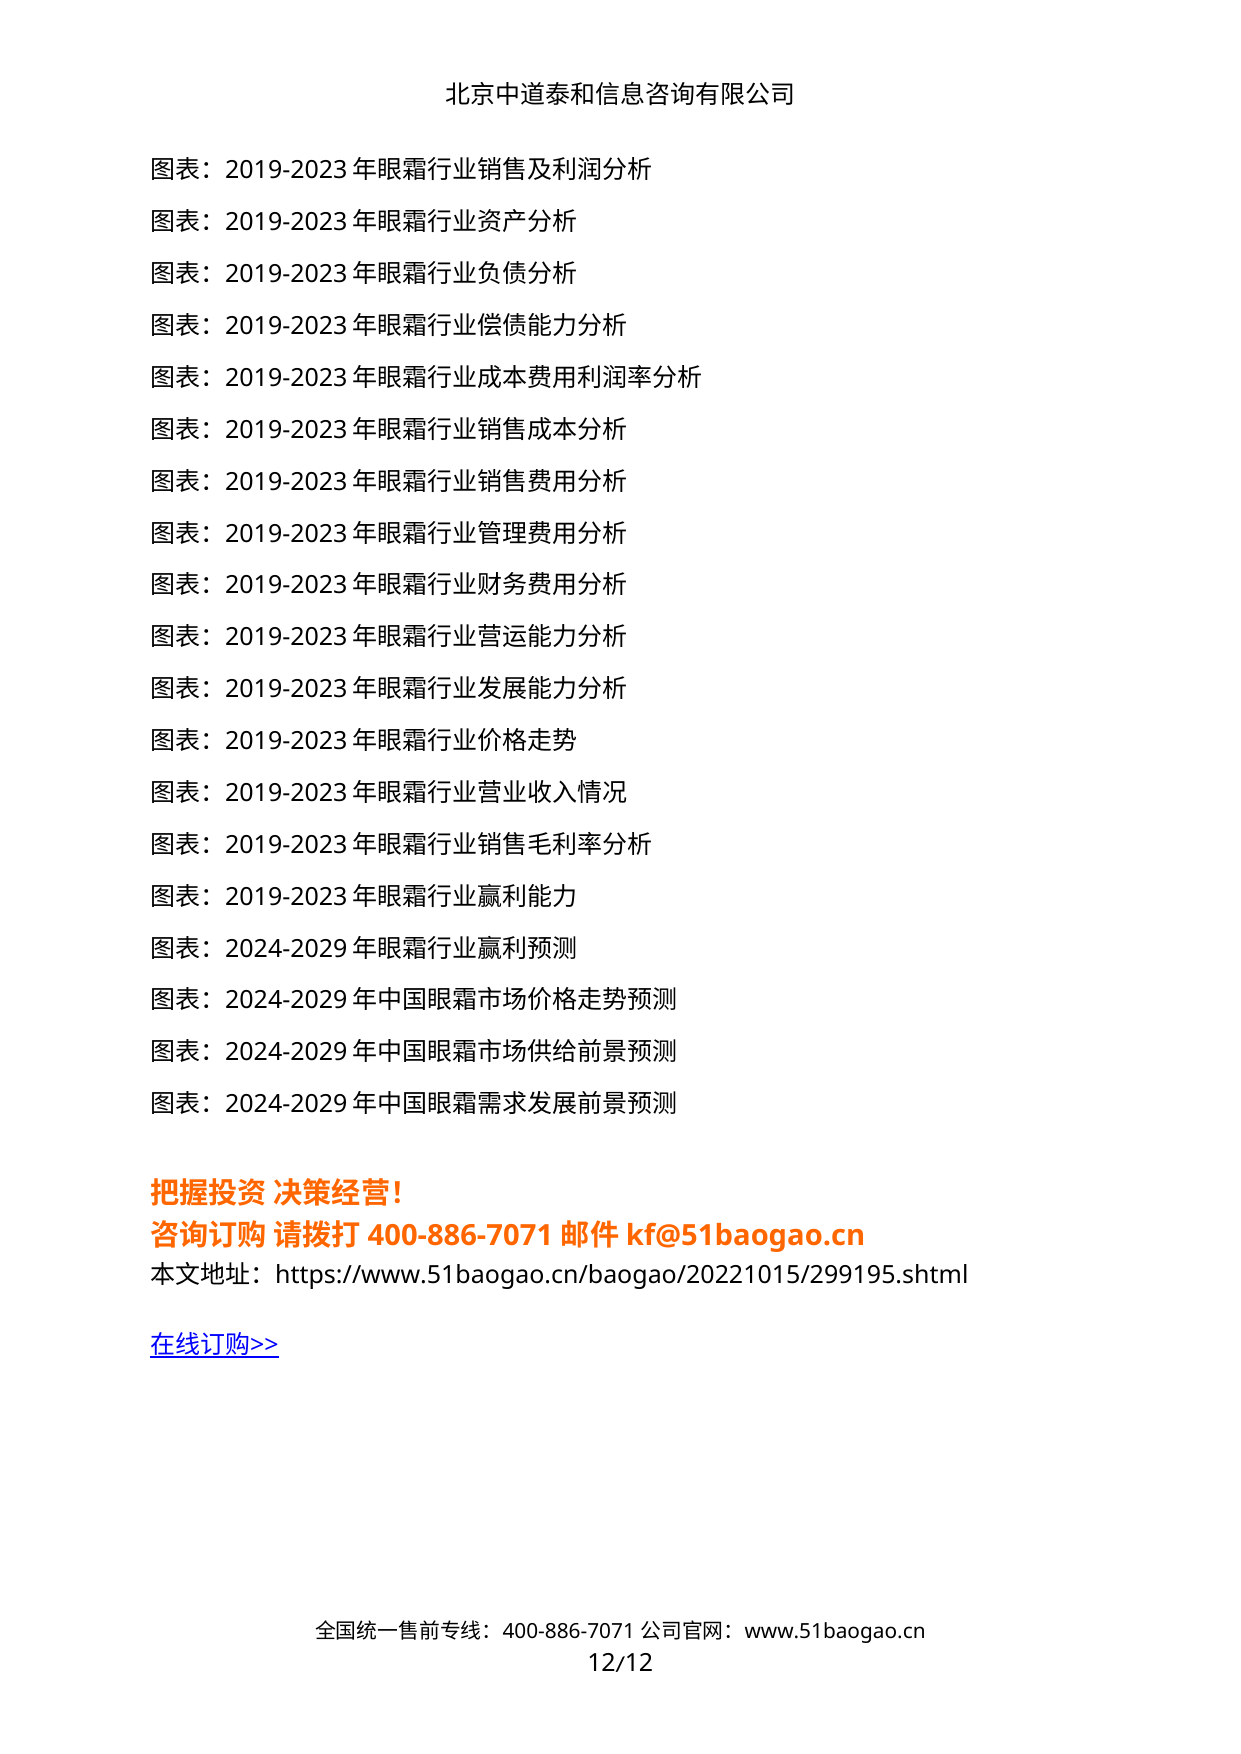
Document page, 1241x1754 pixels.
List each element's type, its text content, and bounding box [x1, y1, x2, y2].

text 图表：2019-2023年眼霜行业销售成本分析 [150, 409, 1090, 446]
text 图表：2024-2029年中国眼霜市场价格走势预测 [150, 980, 1090, 1016]
text 图表：2024-2029年中国眼霜市场供给前景预测 [150, 1032, 1090, 1068]
text 图表：2019-2023年眼霜行业赢利能力 [150, 876, 1090, 912]
text 图表：2019-2023年眼霜行业销售及利润分析 [150, 150, 1090, 186]
text 在线订购>> [150, 1291, 1090, 1361]
text 图表：2024-2029年中国眼霜需求发展前景预测 [150, 1084, 1090, 1120]
text 图表：2019-2023年眼霜行业发展能力分析 [150, 669, 1090, 705]
text 把握投资 决策经营！咨询订购 请拨打 400-886-7071 邮件 kf@51baogao.cn本文地址：https://www.51baogao.cn/baogao/20221015/299195.shtml [150, 1136, 1090, 1291]
text 图表：2019-2023年眼霜行业负债分析 [150, 254, 1090, 290]
text 图表：2019-2023年眼霜行业偿债能力分析 [150, 306, 1090, 342]
text 图表：2019-2023年眼霜行业销售毛利率分析 [150, 824, 1090, 861]
text 图表：2019-2023年眼霜行业财务费用分析 [150, 565, 1090, 601]
text 图表：2019-2023年眼霜行业资产分析 [150, 202, 1090, 238]
text 图表：2024-2029年眼霜行业赢利预测 [150, 928, 1090, 964]
text 图表：2019-2023年眼霜行业销售费用分析 [150, 461, 1090, 497]
text 图表：2019-2023年眼霜行业营运能力分析 [150, 617, 1090, 653]
text 图表：2019-2023年眼霜行业营业收入情况 [150, 772, 1090, 809]
text 图表：2019-2023年眼霜行业管理费用分析 [150, 513, 1090, 549]
text 图表：2019-2023年眼霜行业成本费用利润率分析 [150, 357, 1090, 394]
text 图表：2019-2023年眼霜行业价格走势 [150, 721, 1090, 757]
